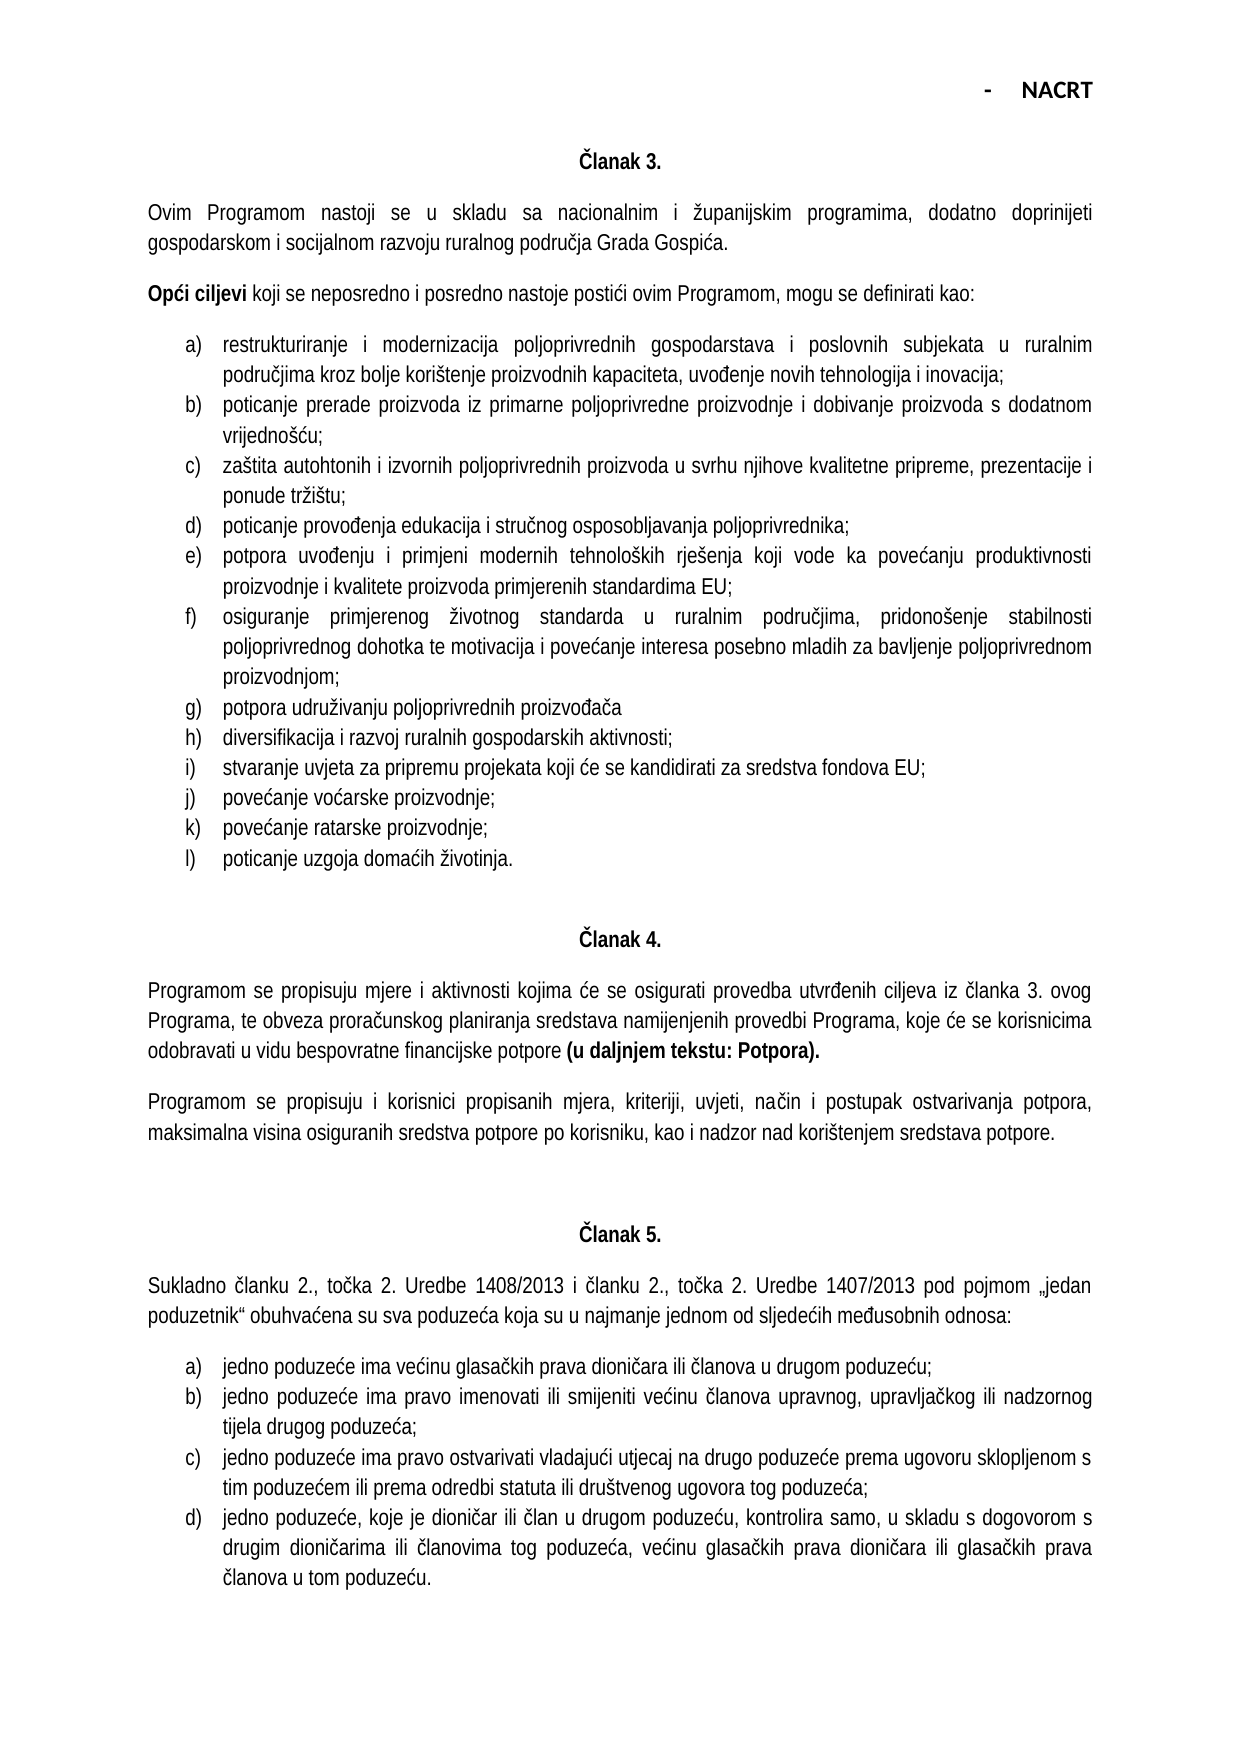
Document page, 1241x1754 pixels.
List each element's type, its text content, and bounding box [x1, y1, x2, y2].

list stvaranje uvjeta za pripremu projekata koji će se kandidirati za sredstva fondova EU; [185, 754, 1093, 780]
list potpora udruživanju poljoprivrednih proizvođača [185, 693, 1093, 720]
text Programom se propisuju mjere i aktivnosti kojima će se osigurati provedba utvrđenih ciljeva iz članka 3. ovog Programa, te obveza proračunskog planiranja sredstava namijenjenih provedbi Programa, koje će se korisnicima odobravati u vidu bespovratne financijske potpore (u daljnjem tekstu: Potpora). [148, 977, 1093, 1063]
list zaštita autohtonih i izvornih poljoprivrednih proizvoda u svrhu njihove kvalitetne pripreme, prezentacije i ponude tržištu; [185, 452, 1093, 508]
text Sukladno članku 2., točka 2. Uredbe 1408/2013 i članku 2., točka 2. Uredbe 1407/2013 pod pojmom „jedan poduzetnik“ obuhvaćena su sva poduzeća koja su u najmanje jednom od sljedećih međusobnih odnosa: [148, 1272, 1093, 1328]
list poticanje provođenja edukacija i stručnog osposobljavanja poljoprivrednika; [185, 512, 1093, 538]
text Ovim Programom nastoji se u skladu sa nacionalnim i županijskim programima, dodatno doprinijeti gospodarskom i socijalnom razvoju ruralnog područja Grada Gospića. [148, 199, 1093, 255]
list povećanje ratarske proizvodnje; [185, 814, 1093, 841]
list osiguranje primjerenog životnog standarda u ruralnim područjima, pridonošenje stabilnosti poljoprivrednog dohotka te motivacija i povećanje interesa posebno mladih za bavljenje poljoprivrednom proizvodnjom; [185, 603, 1093, 689]
list restrukturiranje i modernizacija poljoprivrednih gospodarstava i poslovnih subjekata u ruralnim područjima kroz bolje korištenje proizvodnih kapaciteta, uvođenje novih tehnologija i inovacija; [185, 331, 1093, 387]
text Opći ciljevi koji se neposredno i posredno nastoje postići ovim Programom, mogu se definirati kao: [148, 280, 1093, 306]
list poticanje prerade proizvoda iz primarne poljoprivredne proizvodnje i dobivanje proizvoda s dodatnom vrijednošću; [185, 391, 1093, 448]
list jedno poduzeće ima pravo imenovati ili smijeniti većinu članova upravnog, upravljačkog ili nadzornog tijela drugog poduzeća; [185, 1383, 1093, 1439]
list poticanje uzgoja domaćih životinja. [185, 844, 1093, 871]
text Članak 5. [148, 1221, 1093, 1247]
list jedno poduzeće, koje je dioničar ili član u drugom poduzeću, kontrolira samo, u skladu s dogovorom s drugim dioničarima ili članovima tog poduzeća, većinu glasačkih prava dioničara ili glasačkih prava članova u tom poduzeću. [185, 1504, 1093, 1591]
list jedno poduzeće ima pravo ostvarivati vladajući utjecaj na drugo poduzeće prema ugovoru sklopljenom s tim poduzećem ili prema odredbi statuta ili društvenog ugovora tog poduzeća; [185, 1443, 1093, 1500]
list potpora uvođenju i primjeni modernih tehnoloških rješenja koji vode ka povećanju produktivnosti proizvodnje i kvalitete proizvoda primjerenih standardima EU; [185, 542, 1093, 599]
list diversifikacija i razvoj ruralnih gospodarskih aktivnosti; [185, 724, 1093, 750]
list jedno poduzeće ima većinu glasačkih prava dioničara ili članova u drugom poduzeću; [185, 1353, 1093, 1379]
list povećanje voćarske proizvodnje; [185, 784, 1093, 810]
text Članak 3. [148, 148, 1093, 174]
text Programom se propisuju i korisnici propisanih mjera, kriteriji, uvjeti, način i postupak ostvarivanja potpora, maksimalna visina osiguranih sredstva potpore po korisniku, kao i nadzor nad korištenjem sredstava potpore. [148, 1088, 1093, 1145]
text Članak 4. [148, 926, 1093, 952]
